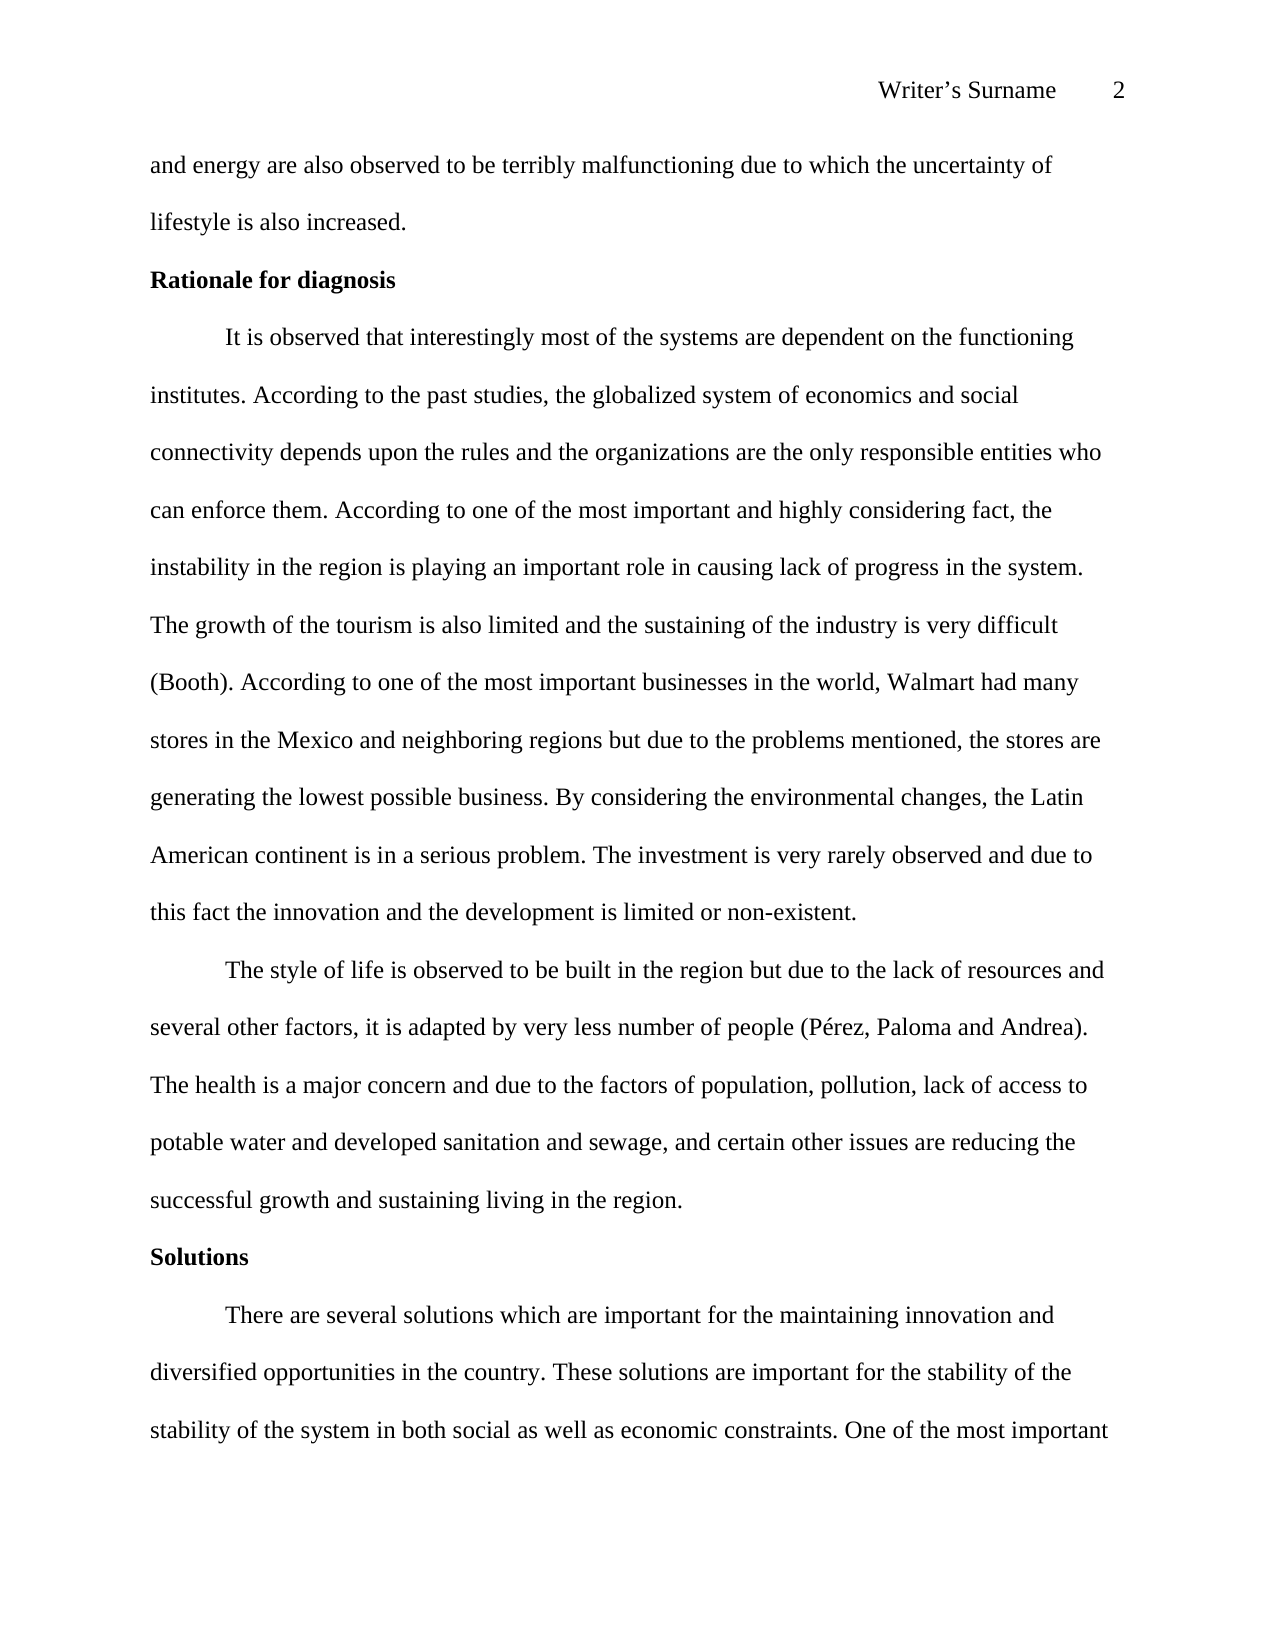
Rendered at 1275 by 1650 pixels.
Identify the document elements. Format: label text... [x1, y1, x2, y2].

text Solutions [150, 1242, 1125, 1271]
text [150, 1300, 1125, 1444]
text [150, 150, 1125, 236]
text It is observed that interestingly most of the systems are dependent on the functioning institutes. According to the past studies, the globalized system of economics and social connectivity depends upon the rules and the organizations are the only responsible entities who can enforce them. According to one of the most important and highly considering fact, the instability in the region is playing an important role in causing lack of progress in the system. The growth of the tourism is also limited and the sustaining of the industry is very difficult (Booth). According to one of the most important businesses in the world, Walmart had many stores in the Mexico and neighboring regions but due to the problems mentioned, the stores are generating the lowest possible business. By considering the environmental changes, the Latin American continent is in a serious problem. The investment is very rarely observed and due to this fact the innovation and the development is limited or non-existent. [150, 322, 1125, 926]
text Rationale for diagnosis [150, 265, 1125, 294]
text The style of life is observed to be built in the region but due to the lack of resources and several other factors, it is adapted by very less number of people (Pérez, Paloma and Andrea). The health is a major concern and due to the factors of population, pollution, lack of access to potable water and developed sanitation and sewage, and certain other issues are reducing the successful growth and sustaining living in the region. [150, 955, 1125, 1214]
